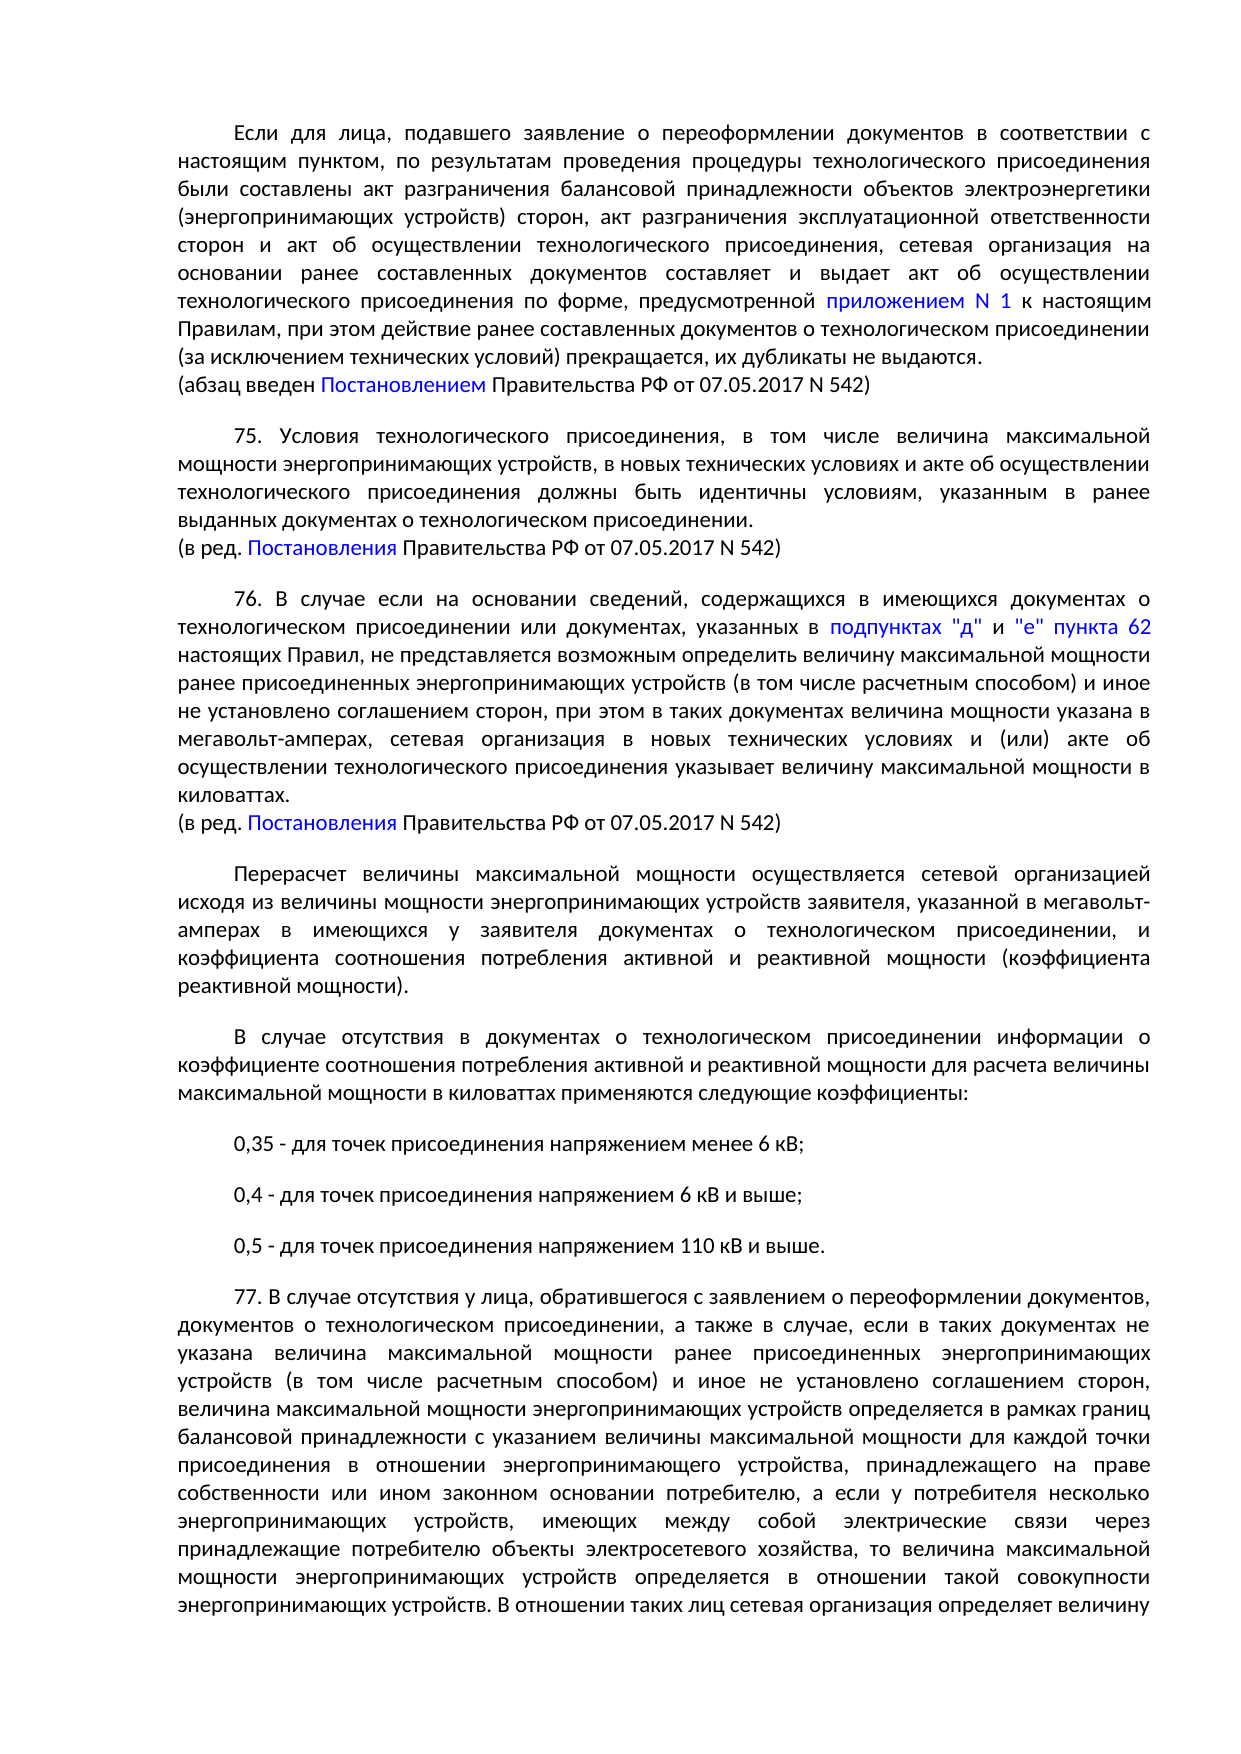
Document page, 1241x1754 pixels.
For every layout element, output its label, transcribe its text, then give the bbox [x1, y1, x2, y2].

text Если для лица, подавшего заявление о переоформлении документов в соответствии с настоящим пунктом, по результатам проведения процедуры технологического присоединения были составлены акт разграничения балансовой принадлежности объектов электроэнергетики (энергопринимающих устройств) сторон, акт разграничения эксплуатационной ответственности сторон и акт об осуществлении технологического присоединения, сетевая организация на основании ранее составленных документов составляет и выдает акт об осуществлении технологического присоединения по форме, предусмотренной приложением N 1 к настоящим Правилам, при этом действие ранее составленных документов о технологическом присоединении (за исключением технических условий) прекращается, их дубликаты не выдаются. [177, 118, 1152, 370]
text (абзац введен Постановлением Правительства РФ от 07.05.2017 N 542) [177, 370, 1152, 398]
text 76. В случае если на основании сведений, содержащихся в имеющихся документах о технологическом присоединении или документах, указанных в подпунктах "д" и "е" пункта 62 настоящих Правил, не представляется возможным определить величину максимальной мощности ранее присоединенных энергопринимающих устройств (в том числе расчетным способом) и иное не установлено соглашением сторон, при этом в таких документах величина мощности указана в мегавольт-амперах, сетевая организация в новых технических условиях и (или) акте об осуществлении технологического присоединения указывает величину максимальной мощности в киловаттах. [177, 584, 1152, 808]
text 0,5 - для точек присоединения напряжением 110 кВ и выше. [177, 1231, 1152, 1259]
text 75. Условия технологического присоединения, в том числе величина максимальной мощности энергопринимающих устройств, в новых технических условиях и акте об осуществлении технологического присоединения должны быть идентичны условиям, указанным в ранее выданных документах о технологическом присоединении. [177, 421, 1152, 533]
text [177, 1282, 1152, 1618]
text (в ред. Постановления Правительства РФ от 07.05.2017 N 542) [177, 533, 1152, 561]
text Перерасчет величины максимальной мощности осуществляется сетевой организацией исходя из величины мощности энергопринимающих устройств заявителя, указанной в мегавольт-амперах в имеющихся у заявителя документах о технологическом присоединении, и коэффициента соотношения потребления активной и реактивной мощности (коэффициента реактивной мощности). [177, 859, 1152, 999]
text 0,35 - для точек присоединения напряжением менее 6 кВ; [177, 1129, 1152, 1157]
text (в ред. Постановления Правительства РФ от 07.05.2017 N 542) [177, 808, 1152, 836]
text 0,4 - для точек присоединения напряжением 6 кВ и выше; [177, 1180, 1152, 1208]
text В случае отсутствия в документах о технологическом присоединении информации о коэффициенте соотношения потребления активной и реактивной мощности для расчета величины максимальной мощности в киловаттах применяются следующие коэффициенты: [177, 1022, 1152, 1106]
